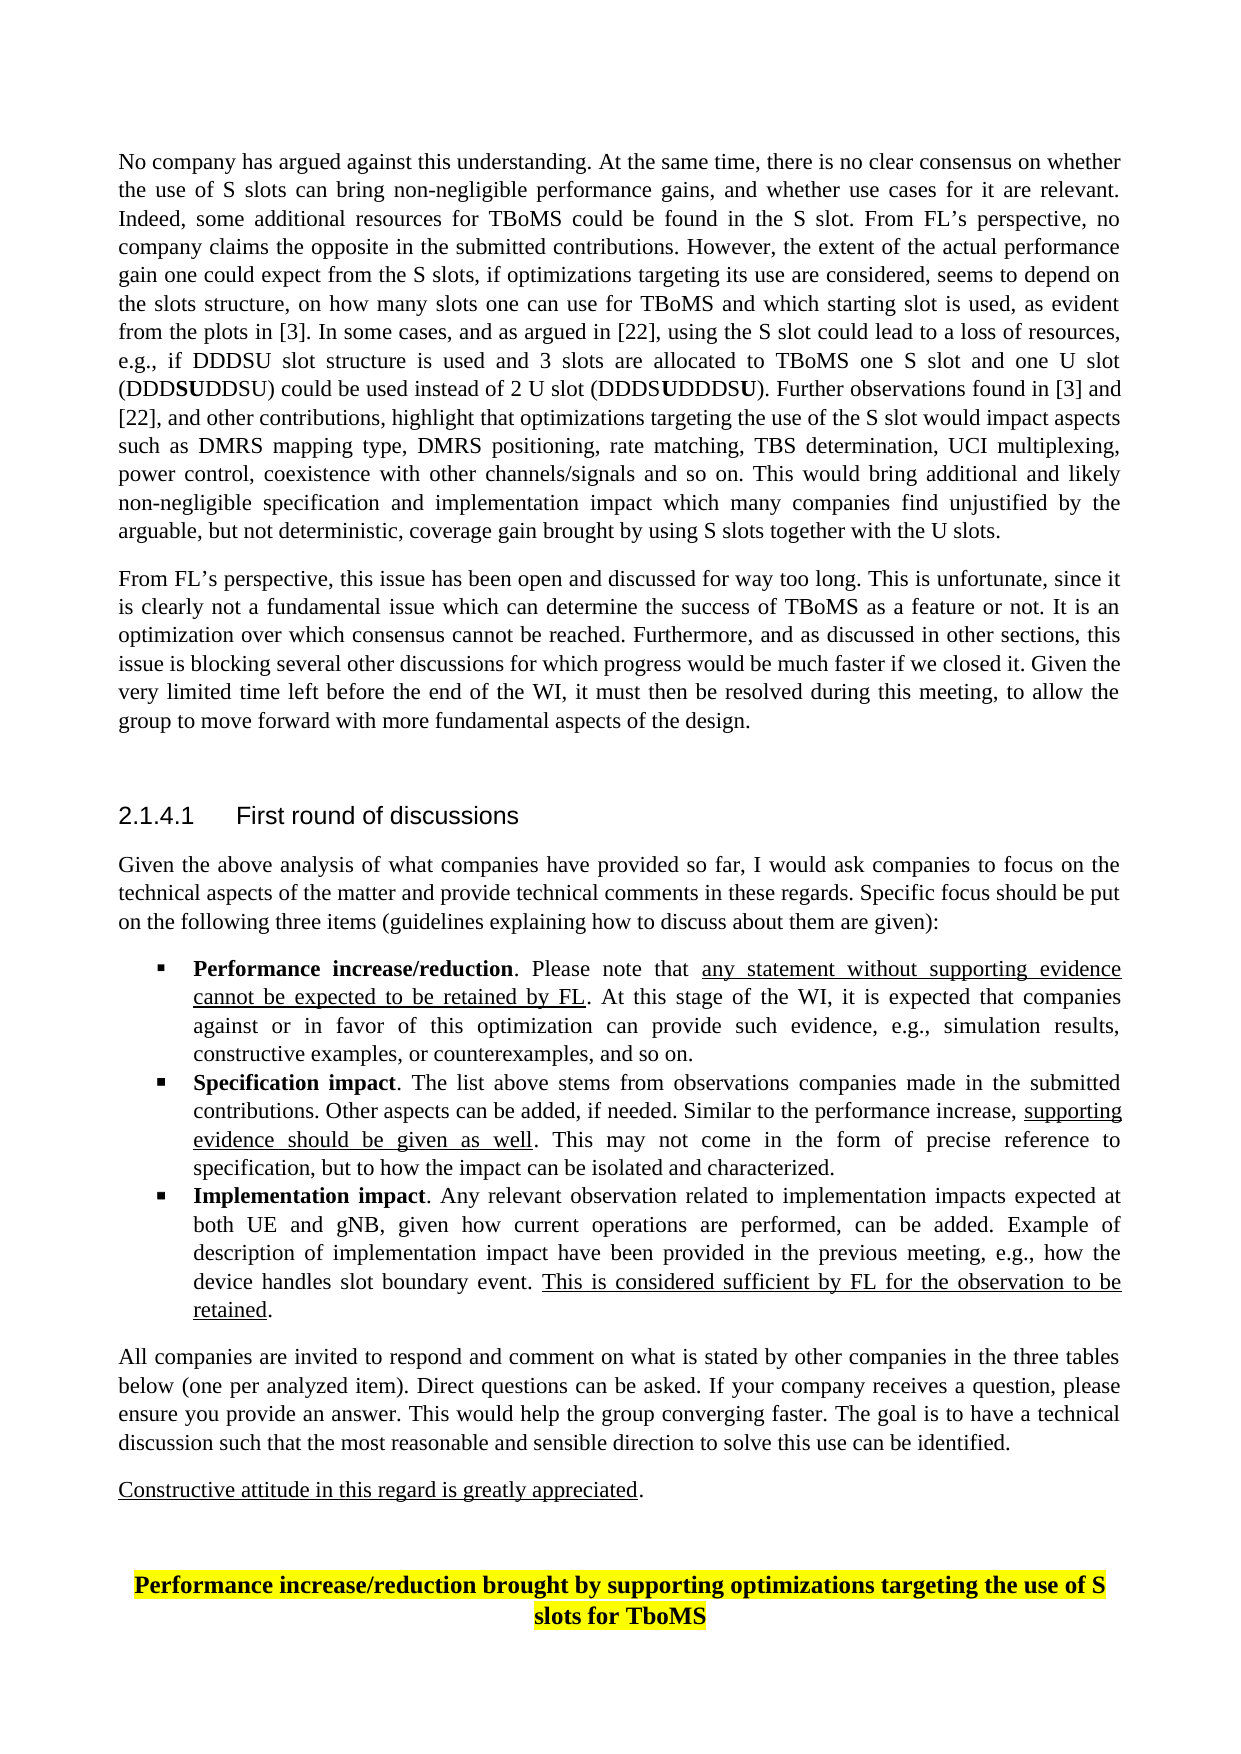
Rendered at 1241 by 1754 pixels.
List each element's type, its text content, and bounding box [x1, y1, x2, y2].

list Performance increase/reduction. Please note that any statement without supporting evidence cannot be expected to be retained by FL. At this stage of the WI, it is expected that companies against or in favor of this optimization can provide such evidence, e.g., simulation results, constructive examples, or counterexamples, and so on. [156, 955, 1122, 1067]
text From FL’s perspective, this issue has been open and discussed for way too long. This is unfortunate, since it is clearly not a fundamental issue which can determine the success of TBoMS as a feature or not. It is an optimization over which consensus cannot be reached. Furthermore, and as discussed in other sections, this issue is blocking several other discussions for which progress would be much faster if we closed it. Given the very limited time left before the end of the WI, it must then be resolved during this meeting, to allow the group to move forward with more fundamental aspects of the design. [118, 564, 1122, 733]
subtitle First round of discussions [118, 801, 1122, 830]
list Implementation impact. Any relevant observation related to implementation impacts expected at both UE and gNB, given how current operations are performed, can be added. Example of description of implementation impact have been provided in the previous meeting, e.g., how the device handles slot boundary event. This is considered sufficient by FL for the observation to be retained. [156, 1182, 1122, 1323]
text No company has argued against this understanding. At the same time, there is no clear consensus on whether the use of S slots can bring non-negligible performance gains, and whether use cases for it are relevant. Indeed, some additional resources for TBoMS could be found in the S slot. From FL’s perspective, no company claims the opposite in the submitted contributions. However, the extent of the actual performance gain one could expect from the S slots, if optimizations targeting its use are considered, seems to depend on the slots structure, on how many slots one can use for TBoMS and which starting slot is used, as evident from the plots in [3]. In some cases, and as argued in [22], using the S slot could lead to a loss of resources, e.g., if DDDSU slot structure is used and 3 slots are allocated to TBoMS one S slot and one U slot (DDDSUDDSU) could be used instead of 2 U slot (DDDSUDDDSU). Further observations found in [3] and [22], and other contributions, highlight that optimizations targeting the use of the S slot would impact aspects such as DMRS mapping type, DMRS positioning, rate matching, TBS determination, UCI multiplexing, power control, coexistence with other channels/signals and so on. This would bring additional and likely non-negligible specification and implementation impact which many companies find unjustified by the arguable, but not deterministic, coverage gain brought by using S slots together with the U slots. [118, 148, 1122, 544]
list Specification impact. The list above stems from observations companies made in the submitted contributions. Other aspects can be added, if needed. Similar to the performance increase, supporting evidence should be given as well. This may not come in the form of precise reference to specification, but to how the impact can be isolated and characterized. [156, 1069, 1122, 1180]
text Constructive attitude in this regard is greatly appreciated. [118, 1476, 1122, 1502]
text Given the above analysis of what companies have provided so far, I would ask companies to focus on the technical aspects of the matter and provide technical comments in these regards. Specific focus should be put on the following three items (guidelines explaining how to discuss about them are given): [118, 851, 1122, 934]
text All companies are invited to respond and comment on what is stated by other companies in the three tables below (one per analyzed item). Direct questions can be asked. If your company receives a question, please ensure you provide an answer. This would help the group converging faster. The goal is to have a technical discussion such that the most reasonable and sensible direction to solve this use can be identified. [118, 1343, 1122, 1455]
text Performance increase/reduction brought by supporting optimizations targeting the use of S slots for TboMS [118, 1570, 1122, 1630]
